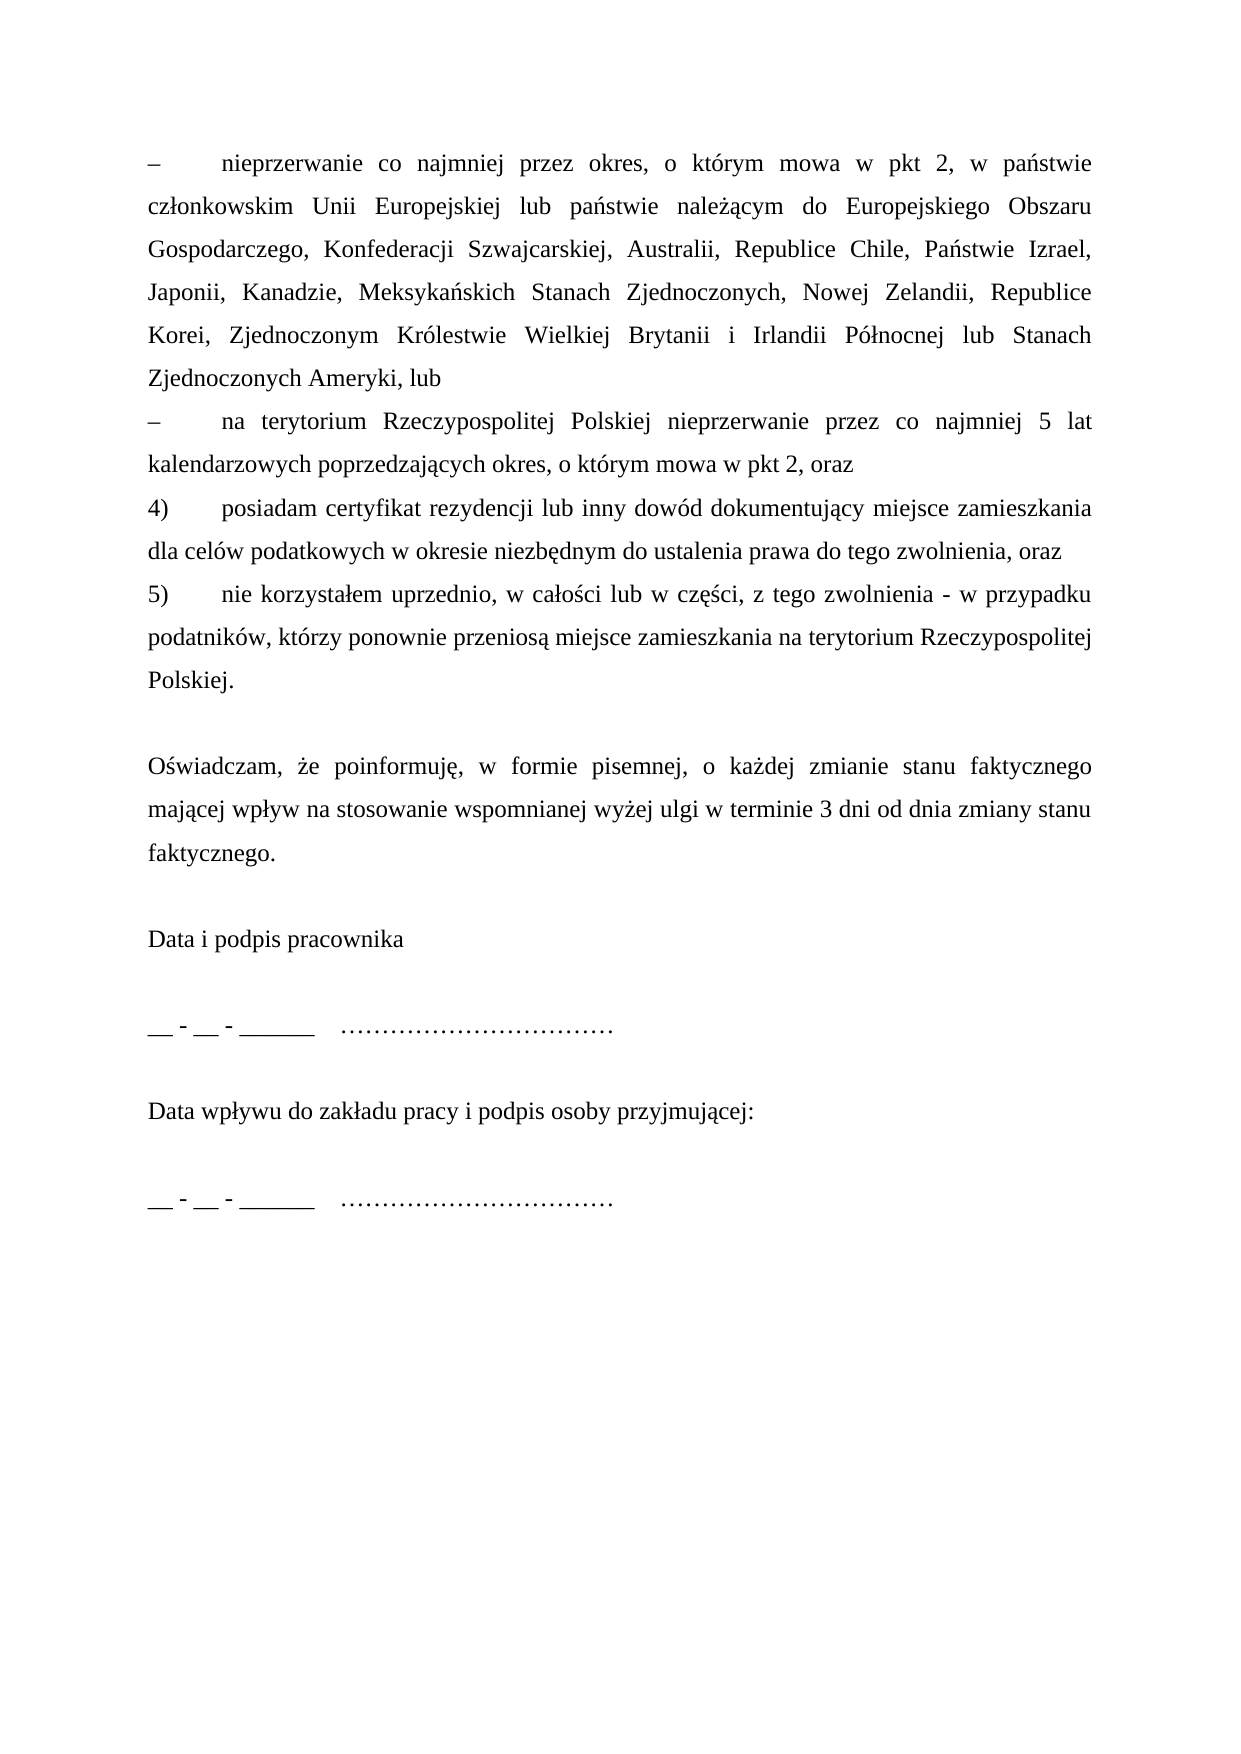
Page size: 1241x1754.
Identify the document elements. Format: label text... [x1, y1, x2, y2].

text Oświadczam, że poinformuję, w formie pisemnej, o każdej zmianie stanu faktycznego mającej wpływ na stosowanie wspomnianej wyżej ulgi w terminie 3 dni od dnia zmiany stanu faktycznego. [148, 751, 1093, 866]
text – na terytorium Rzeczypospolitej Polskiej nieprzerwanie przez co najmniej 5 lat kalendarzowych poprzedzających okres, o którym mowa w pkt 2, oraz [148, 406, 1093, 478]
text __ - __ - ______ …………………………… [148, 1183, 1093, 1211]
text 5) nie korzystałem uprzednio, w całości lub w części, z tego zwolnienia - w przypadku podatników, którzy ponownie przeniosą miejsce zamieszkania na terytorium Rzeczypospolitej Polskiej. [148, 579, 1093, 694]
text 4) posiadam certyfikat rezydencji lub inny dowód dokumentujący miejsce zamieszkania dla celów podatkowych w okresie niezbędnym do ustalenia prawa do tego zwolnienia, oraz [148, 493, 1093, 564]
text Data i podpis pracownika [148, 924, 1093, 953]
text __ - __ - ______ …………………………… [148, 1010, 1093, 1039]
text – nieprzerwanie co najmniej przez okres, o którym mowa w pkt 2, w państwie członkowskim Unii Europejskiej lub państwie należącym do Europejskiego Obszaru Gospodarczego, Konfederacji Szwajcarskiej, Australii, Republice Chile, Państwie Izrael, Japonii, Kanadzie, Meksykańskich Stanach Zjednoczonych, Nowej Zelandii, Republice Korei, Zjednoczonym Królestwie Wielkiej Brytanii i Irlandii Północnej lub Stanach Zjednoczonych Ameryki, lub [148, 148, 1093, 392]
text Data wpływu do zakładu pracy i podpis osoby przyjmującej: [148, 1096, 1093, 1125]
